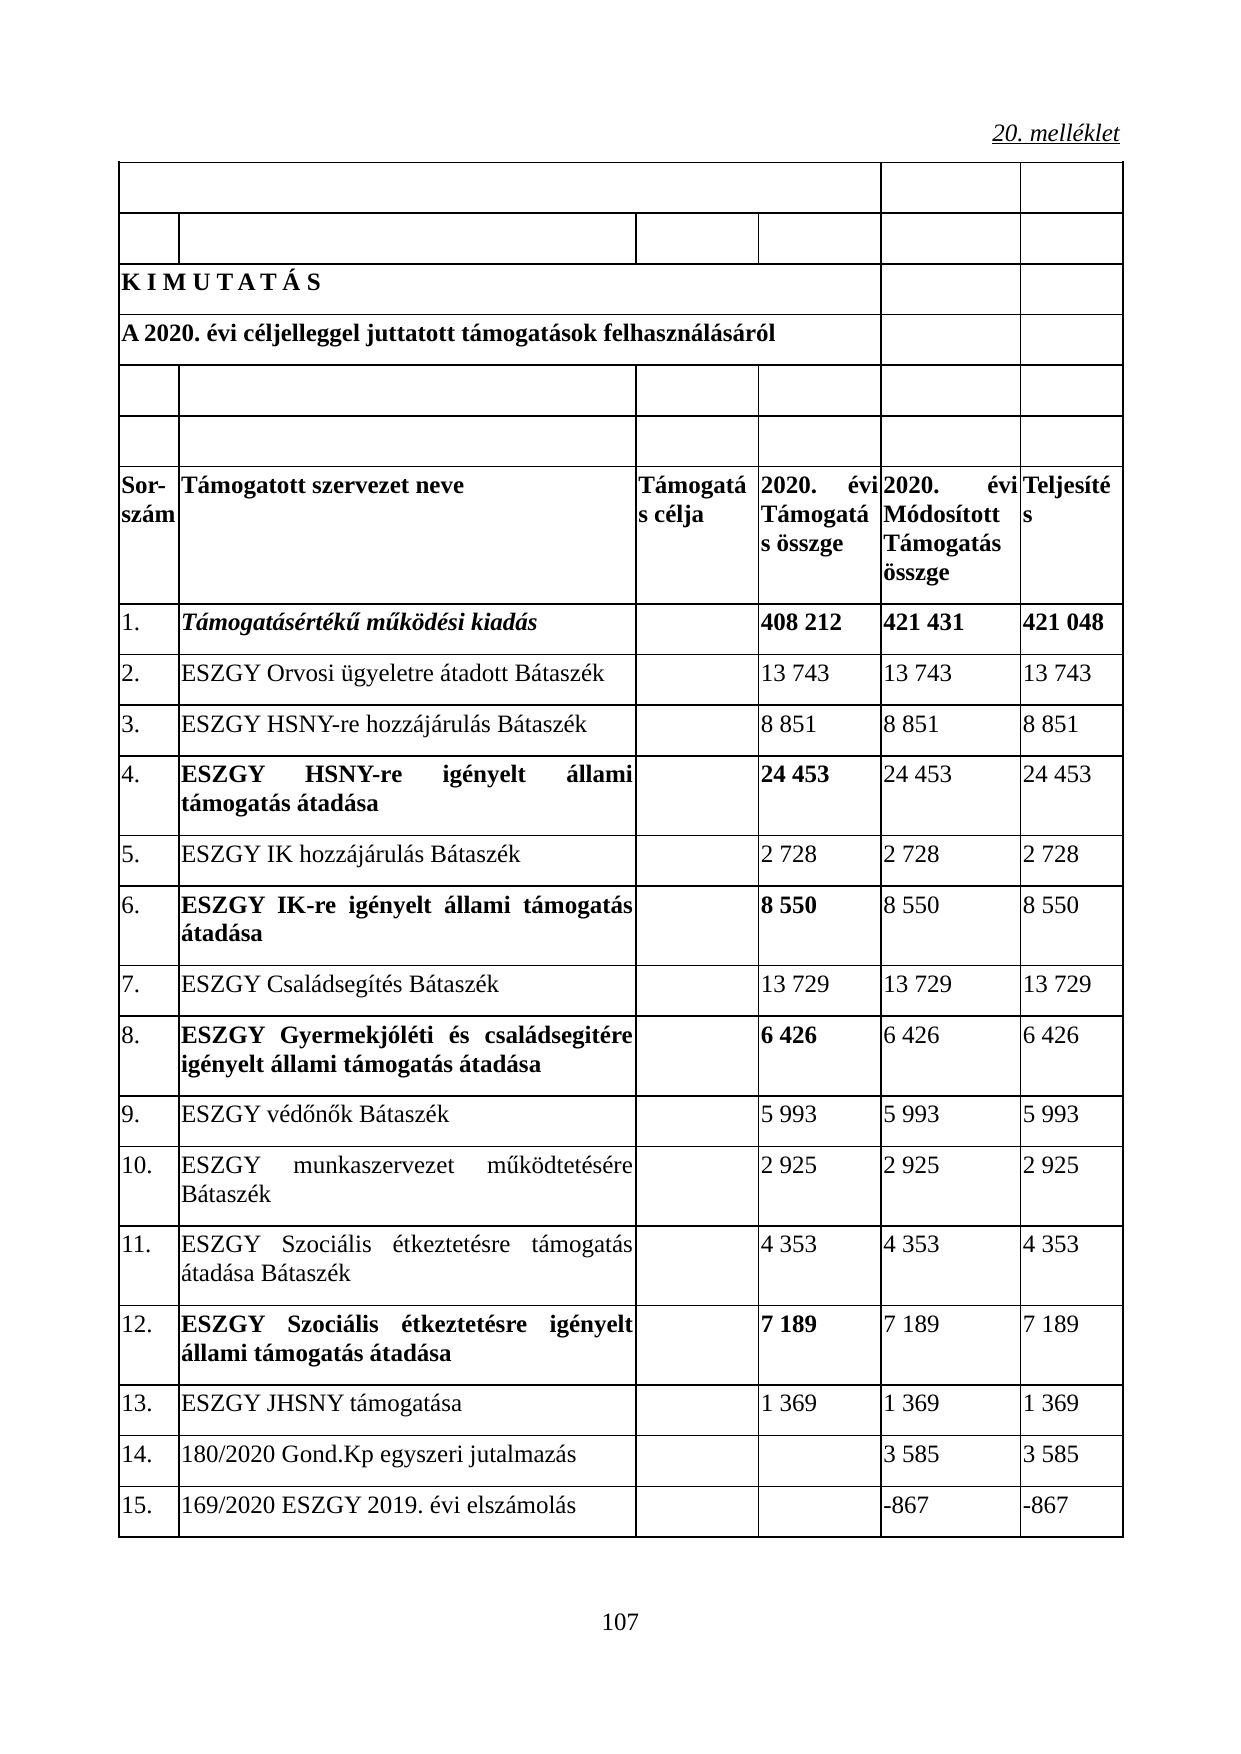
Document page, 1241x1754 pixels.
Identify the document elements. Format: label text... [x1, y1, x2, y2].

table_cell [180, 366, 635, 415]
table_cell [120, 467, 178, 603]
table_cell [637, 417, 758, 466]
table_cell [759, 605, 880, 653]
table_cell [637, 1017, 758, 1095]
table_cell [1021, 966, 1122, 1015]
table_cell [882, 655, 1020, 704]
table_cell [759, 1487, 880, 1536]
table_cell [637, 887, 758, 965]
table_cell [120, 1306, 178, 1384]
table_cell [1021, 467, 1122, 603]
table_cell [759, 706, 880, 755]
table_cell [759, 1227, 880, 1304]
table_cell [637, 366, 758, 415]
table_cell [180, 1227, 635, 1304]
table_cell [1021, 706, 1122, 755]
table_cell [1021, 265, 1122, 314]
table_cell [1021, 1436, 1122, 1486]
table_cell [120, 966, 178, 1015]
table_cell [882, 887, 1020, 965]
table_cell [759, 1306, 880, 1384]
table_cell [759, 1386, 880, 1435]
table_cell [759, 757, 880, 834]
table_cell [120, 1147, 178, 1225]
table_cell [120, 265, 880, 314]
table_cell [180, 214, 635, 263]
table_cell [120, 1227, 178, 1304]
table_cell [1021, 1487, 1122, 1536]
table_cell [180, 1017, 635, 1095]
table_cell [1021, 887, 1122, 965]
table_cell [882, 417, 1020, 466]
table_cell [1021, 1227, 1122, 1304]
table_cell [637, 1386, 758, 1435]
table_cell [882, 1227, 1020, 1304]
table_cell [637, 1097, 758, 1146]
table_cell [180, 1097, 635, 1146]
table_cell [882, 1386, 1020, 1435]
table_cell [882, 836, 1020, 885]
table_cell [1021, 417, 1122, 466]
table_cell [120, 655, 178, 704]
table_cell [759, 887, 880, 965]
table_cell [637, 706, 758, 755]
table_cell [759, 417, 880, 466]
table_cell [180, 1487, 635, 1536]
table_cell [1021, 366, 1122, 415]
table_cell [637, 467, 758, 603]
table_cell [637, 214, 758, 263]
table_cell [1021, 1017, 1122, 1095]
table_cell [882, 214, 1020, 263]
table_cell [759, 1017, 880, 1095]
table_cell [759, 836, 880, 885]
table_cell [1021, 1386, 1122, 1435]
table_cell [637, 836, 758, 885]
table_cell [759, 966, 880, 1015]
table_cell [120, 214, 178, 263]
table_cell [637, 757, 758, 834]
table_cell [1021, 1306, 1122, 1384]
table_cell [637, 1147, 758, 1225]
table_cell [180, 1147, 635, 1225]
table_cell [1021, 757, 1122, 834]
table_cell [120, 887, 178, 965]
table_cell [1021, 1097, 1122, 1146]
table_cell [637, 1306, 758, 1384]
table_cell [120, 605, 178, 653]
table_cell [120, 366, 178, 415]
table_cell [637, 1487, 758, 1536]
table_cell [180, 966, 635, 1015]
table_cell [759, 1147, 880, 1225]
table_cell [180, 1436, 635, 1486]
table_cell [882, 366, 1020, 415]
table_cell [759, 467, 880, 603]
text 20. melléklet [118, 118, 1122, 147]
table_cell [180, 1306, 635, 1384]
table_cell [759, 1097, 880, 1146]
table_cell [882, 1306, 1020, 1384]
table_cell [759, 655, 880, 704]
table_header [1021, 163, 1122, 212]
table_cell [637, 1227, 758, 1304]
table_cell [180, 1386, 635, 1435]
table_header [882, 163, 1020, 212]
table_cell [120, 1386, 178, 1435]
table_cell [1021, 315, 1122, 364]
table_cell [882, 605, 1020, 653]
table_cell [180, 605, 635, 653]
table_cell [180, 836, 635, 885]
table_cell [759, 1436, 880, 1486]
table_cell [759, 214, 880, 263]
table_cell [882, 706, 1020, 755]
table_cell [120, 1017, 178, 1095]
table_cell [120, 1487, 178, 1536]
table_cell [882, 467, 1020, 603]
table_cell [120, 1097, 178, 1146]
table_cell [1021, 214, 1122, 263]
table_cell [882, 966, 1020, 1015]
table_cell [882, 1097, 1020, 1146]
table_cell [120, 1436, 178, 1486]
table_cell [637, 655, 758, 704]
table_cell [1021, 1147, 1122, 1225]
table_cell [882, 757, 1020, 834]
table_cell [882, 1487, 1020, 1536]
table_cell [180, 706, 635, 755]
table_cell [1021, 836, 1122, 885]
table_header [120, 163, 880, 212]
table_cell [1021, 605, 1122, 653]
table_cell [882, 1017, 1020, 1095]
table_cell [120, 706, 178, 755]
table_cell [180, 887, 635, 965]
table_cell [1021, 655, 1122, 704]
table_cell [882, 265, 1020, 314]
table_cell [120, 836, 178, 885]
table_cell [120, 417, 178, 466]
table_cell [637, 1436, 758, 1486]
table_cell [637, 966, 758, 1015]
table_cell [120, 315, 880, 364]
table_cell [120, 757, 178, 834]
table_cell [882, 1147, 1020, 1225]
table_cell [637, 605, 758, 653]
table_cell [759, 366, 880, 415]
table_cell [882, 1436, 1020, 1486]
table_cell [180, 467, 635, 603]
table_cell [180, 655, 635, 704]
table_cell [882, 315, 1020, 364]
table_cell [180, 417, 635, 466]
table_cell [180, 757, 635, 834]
